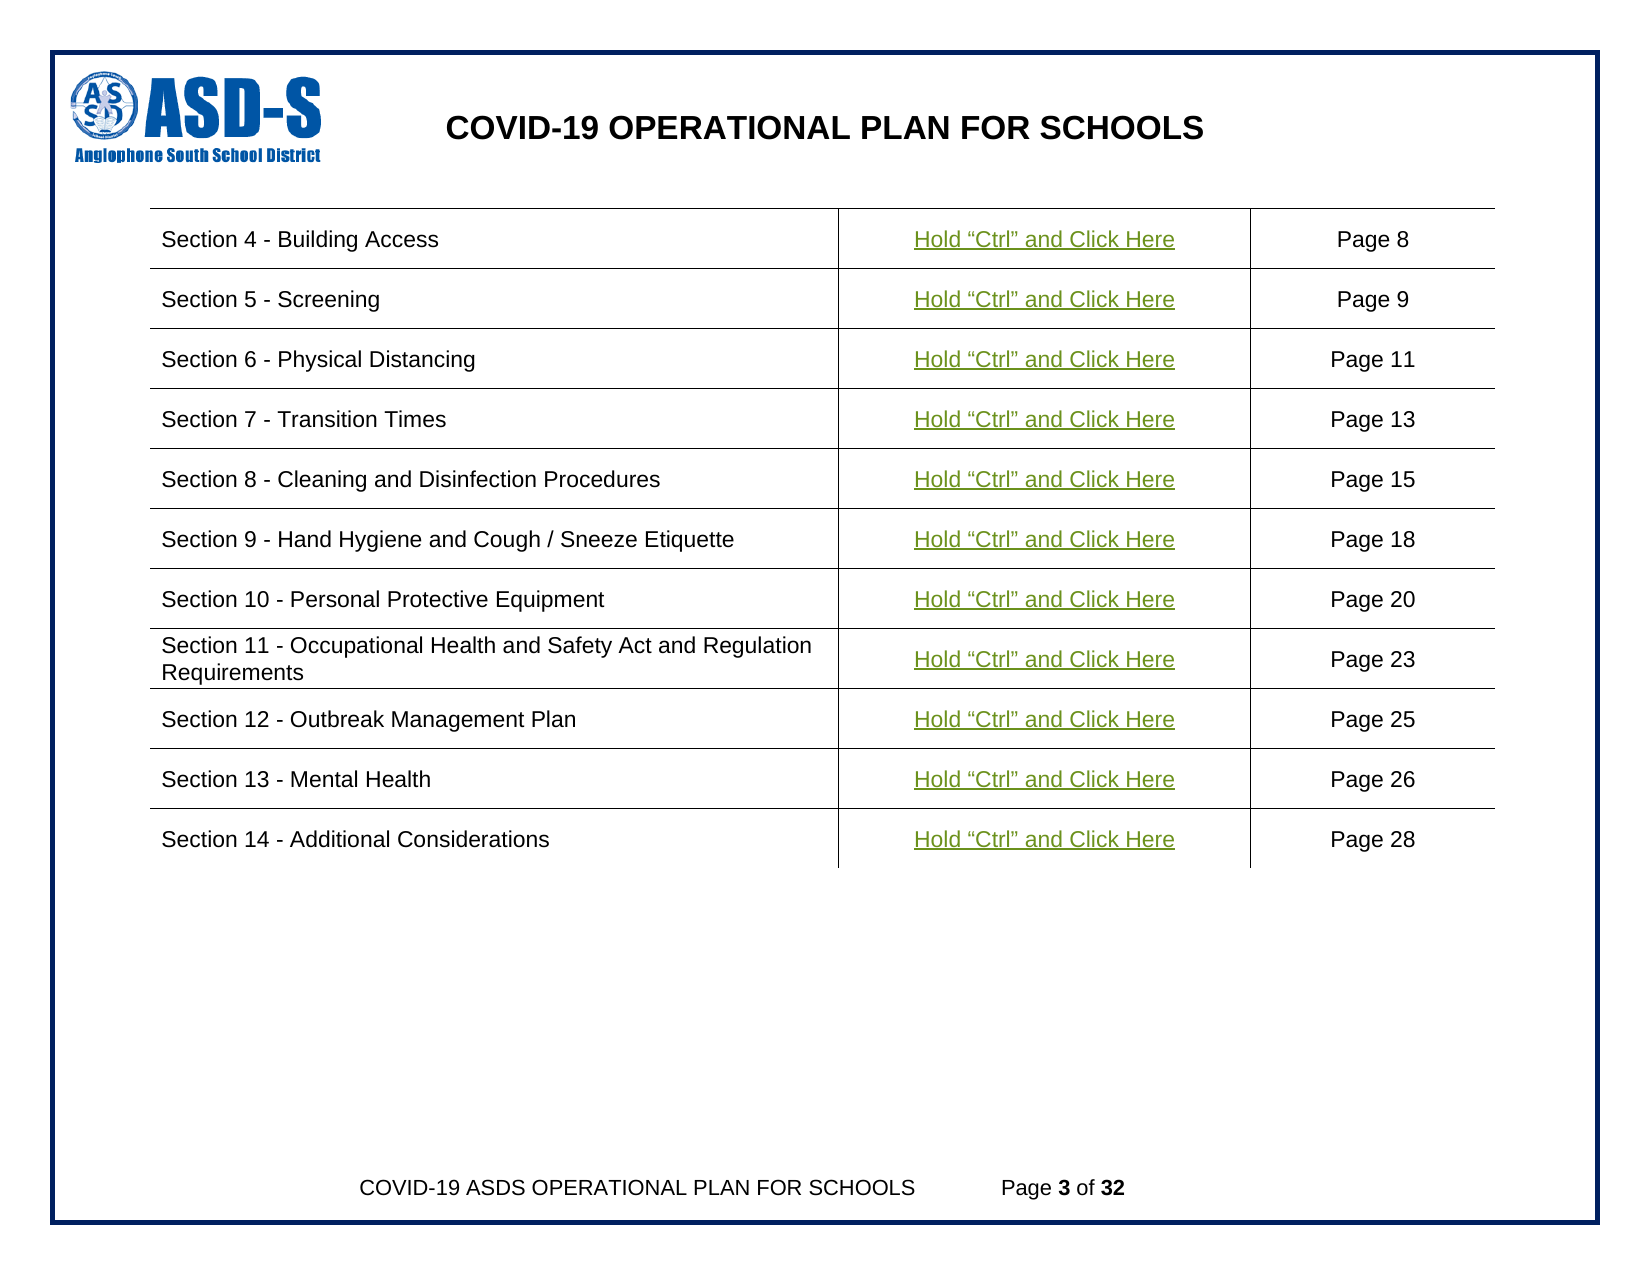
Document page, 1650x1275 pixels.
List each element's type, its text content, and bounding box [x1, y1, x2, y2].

table_cell Page 23 [1251, 629, 1495, 688]
table_cell Page 25 [1251, 689, 1495, 748]
table_cell Page 9 [1251, 269, 1495, 328]
table_cell Section 13 - Mental Health [150, 749, 838, 808]
table_cell Section 6 - Physical Distancing [150, 329, 838, 388]
table_cell Section 5 - Screening [150, 269, 838, 328]
table_cell Page 15 [1251, 449, 1495, 508]
table_cell Page 8 [1251, 209, 1495, 268]
table_cell Hold “Ctrl” and Click Here [839, 209, 1250, 268]
table_cell Page 20 [1251, 569, 1495, 628]
table_cell Section 11 - Occupational Health and Safety Act and Regulation Requirements [150, 629, 838, 688]
table_cell Hold “Ctrl” and Click Here [839, 569, 1250, 628]
table_cell Page 28 [1251, 809, 1495, 868]
table_cell Page 26 [1251, 749, 1495, 808]
table_cell Section 9 - Hand Hygiene and Cough / Sneeze Etiquette [150, 509, 838, 568]
table_cell Hold “Ctrl” and Click Here [839, 509, 1250, 568]
table_cell Hold “Ctrl” and Click Here [839, 689, 1250, 748]
table_cell Section 12 - Outbreak Management Plan [150, 689, 838, 748]
table_cell Hold “Ctrl” and Click Here [839, 749, 1250, 808]
table_cell Hold “Ctrl” and Click Here [839, 809, 1250, 868]
table_cell Hold “Ctrl” and Click Here [839, 629, 1250, 688]
table_cell Section 8 - Cleaning and Disinfection Procedures [150, 449, 838, 508]
table_cell Section 4 - Building Access [150, 209, 838, 268]
table_cell Page 18 [1251, 509, 1495, 568]
table_cell Section 10 - Personal Protective Equipment [150, 569, 838, 628]
table_cell Page 11 [1251, 329, 1495, 388]
table_cell Section 7 - Transition Times [150, 389, 838, 448]
picture [65, 67, 324, 168]
table_cell Hold “Ctrl” and Click Here [839, 269, 1250, 328]
table_cell Section 14 - Additional Considerations [150, 809, 838, 868]
table_cell Hold “Ctrl” and Click Here [839, 449, 1250, 508]
table_cell Hold “Ctrl” and Click Here [839, 389, 1250, 448]
table_cell Hold “Ctrl” and Click Here [839, 329, 1250, 388]
table_cell Page 13 [1251, 389, 1495, 448]
